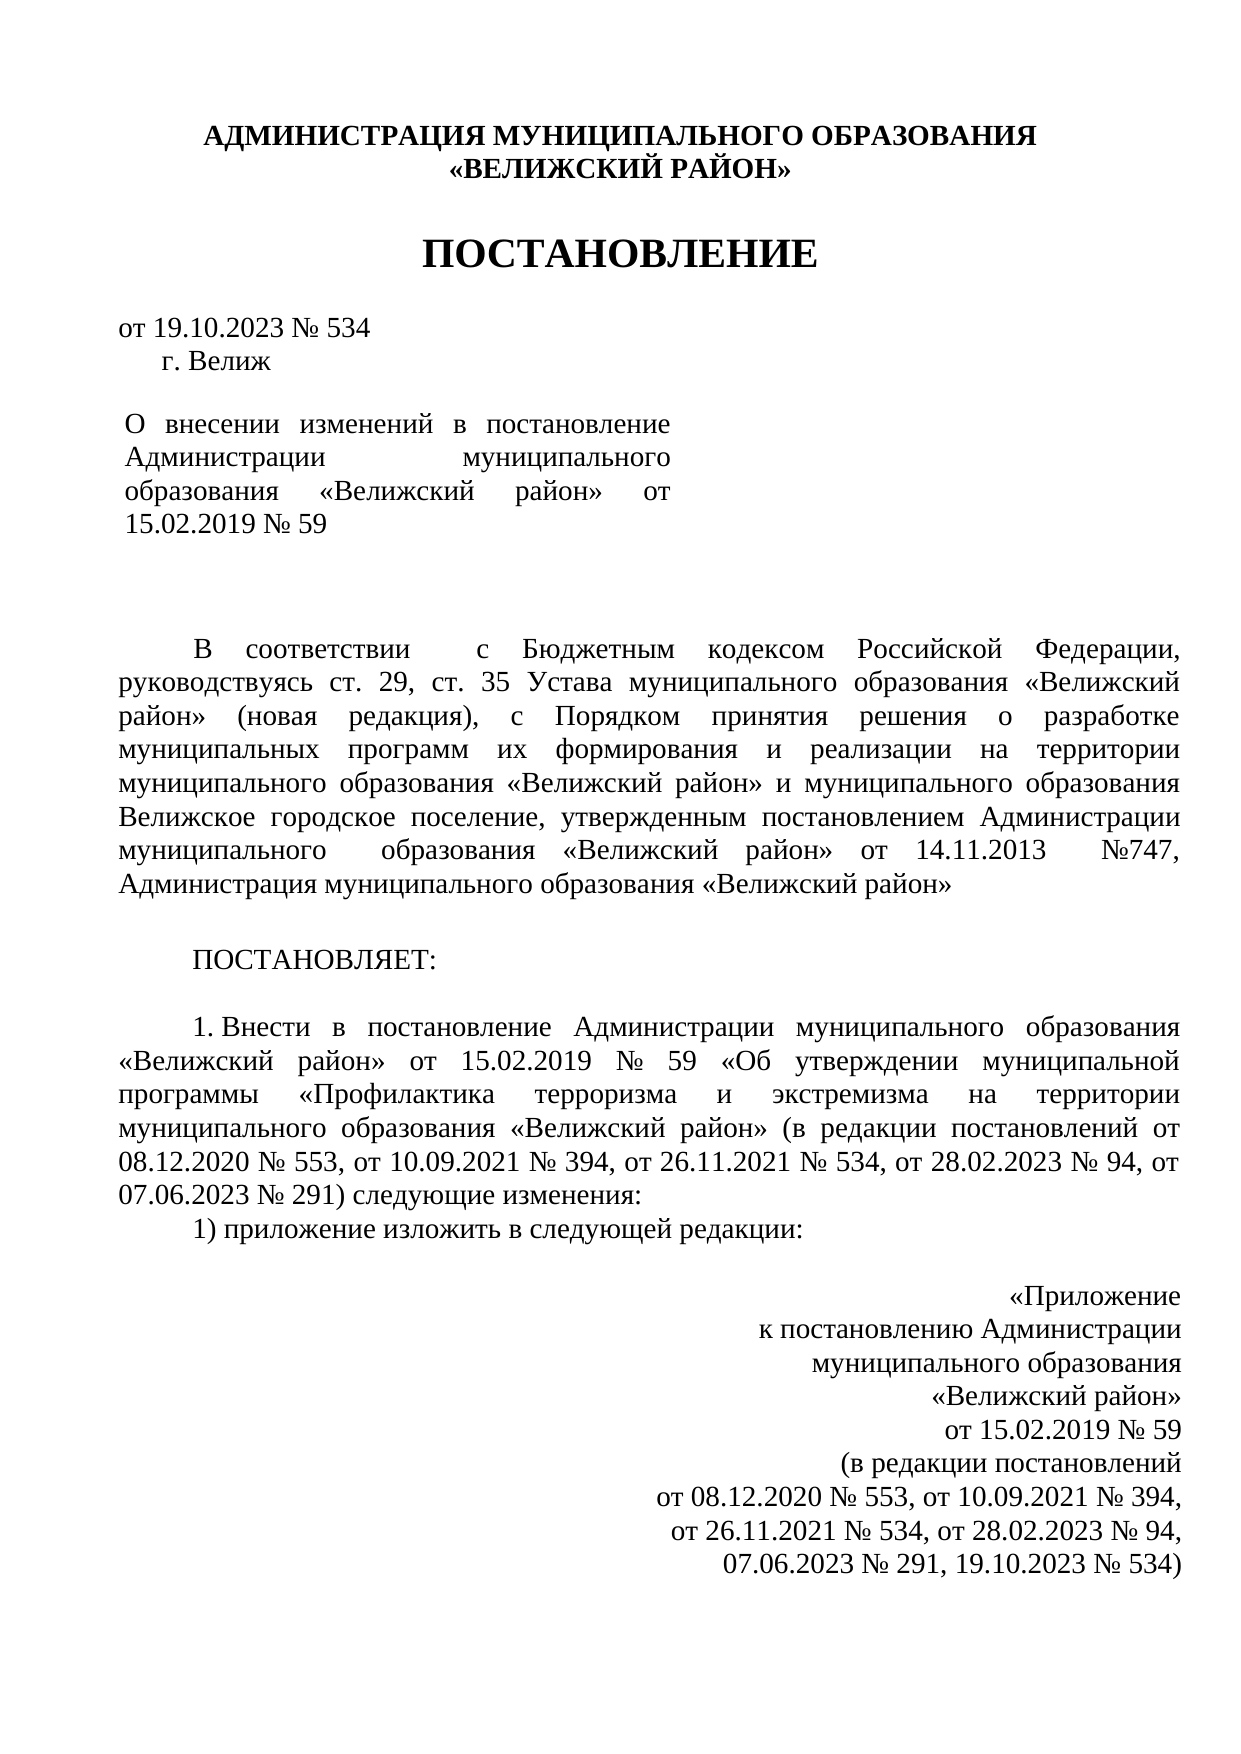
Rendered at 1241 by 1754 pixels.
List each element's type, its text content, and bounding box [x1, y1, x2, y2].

text от 15.02.2019 № 59 [664, 1412, 1182, 1446]
text 07.06.2023 № 291, 19.10.2023 № 534) [635, 1546, 1182, 1580]
text ПОСТАНОВЛЕНИЕ [88, 228, 1152, 276]
text АДМИНИСТРАЦИЯ МУНИЦИПАЛЬНОГО ОБРАЗОВАНИЯ [88, 118, 1152, 152]
text (в редакции постановлений [664, 1446, 1182, 1479]
text В соответствии с Бюджетным кодексом Российской Федерации, руководствуясь ст. 29, ст. 35 Устава муниципального образования «Велижский район» (новая редакция), с Порядком принятия решения о разработке муниципальных программ их формирования и реализации на территории муниципального образования «Велижский район» и муниципального образования Велижское городское поселение, утвержденным постановлением Администрации муниципального образования «Велижский район» от 14.11.2013 №747, Администрация муниципального образования «Велижский район» [118, 631, 1181, 899]
text «Приложение [664, 1278, 1181, 1311]
text от 26.11.2021 № 534, от 28.02.2023 № 94, [635, 1513, 1182, 1546]
text ПОСТАНОВЛЯЕТ: [118, 942, 1181, 976]
text от 08.12.2020 № 553, от 10.09.2021 № 394, [635, 1479, 1182, 1513]
text 1) приложение изложить в следующей редакции: [118, 1211, 1181, 1244]
text 1. Внести в постановление Администрации муниципального образования «Велижский район» от 15.02.2019 № 59 «Об утверждении муниципальной программы «Профилактика терроризма и экстремизма на территории муниципального образования «Велижский район» (в редакции постановлений от 08.12.2020 № 553, от 10.09.2021 № 394, от 26.11.2021 № 534, от 28.02.2023 № 94, от 07.06.2023 № 291) следующие изменения: [118, 1009, 1181, 1211]
text к постановлению Администрации муниципального образования «Велижский район» [664, 1311, 1182, 1412]
text от 19.10.2023 № 534 [118, 310, 1152, 343]
text г. Велиж [88, 343, 1152, 377]
text «ВЕЛИЖСКИЙ РАЙОН» [88, 152, 1152, 185]
